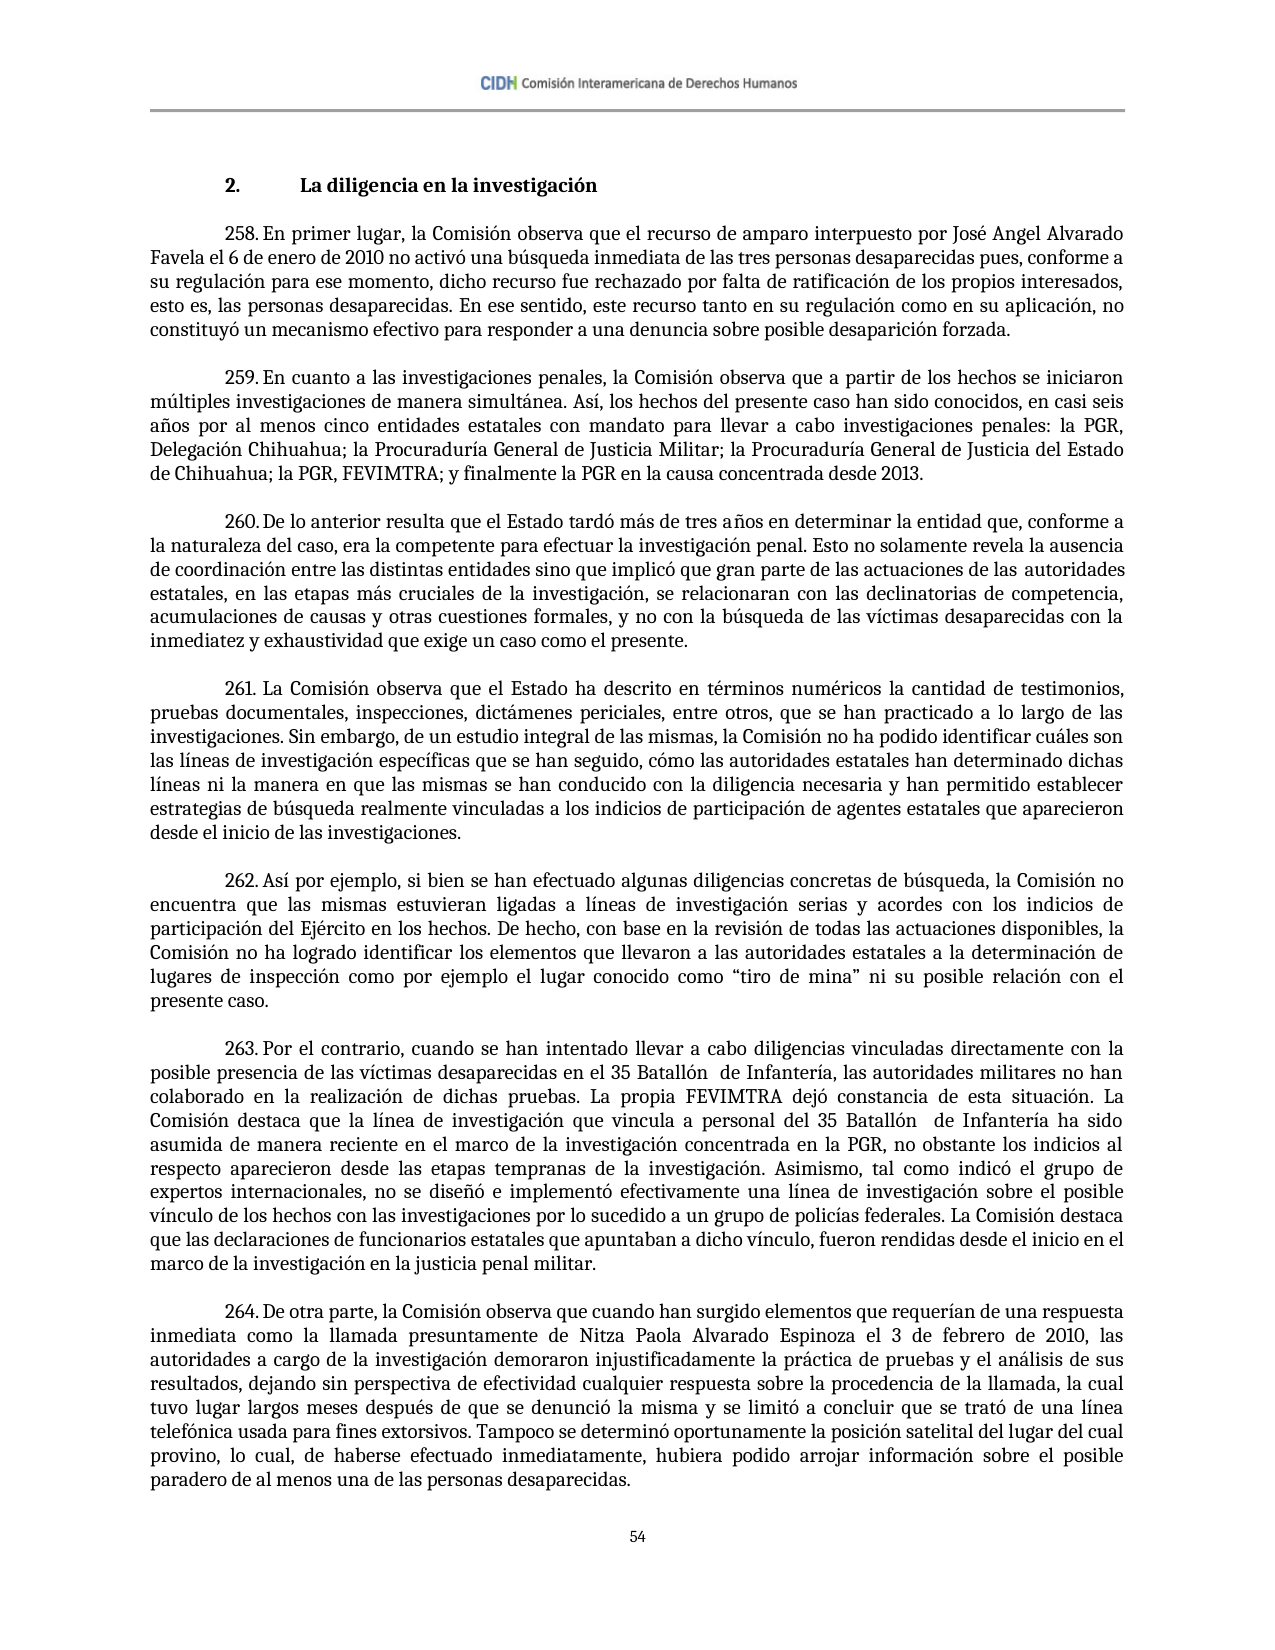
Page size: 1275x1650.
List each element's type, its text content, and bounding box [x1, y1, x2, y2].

list De lo anterior resulta que el Estado tardó más de tres años en determinar la entidad que, conforme a la naturaleza del caso, era la competente para efectuar la investigación penal. Esto no solamente revela la ausencia de coordinación entre las distintas entidades sino que implicó que gran parte de las actuaciones de las autoridades estatales, en las etapas más cruciales de la investigación, se relacionaran con las declinatorias de competencia, acumulaciones de causas y otras cuestiones formales, y no con la búsqueda de las víctimas desaparecidas con la inmediatez y exhaustividad que exige un caso como el presente. [150, 509, 1125, 653]
list En primer lugar, la Comisión observa que el recurso de amparo interpuesto por José Angel Alvarado Favela el 6 de enero de 2010 no activó una búsqueda inmediata de las tres personas desaparecidas pues, conforme a su regulación para ese momento, dicho recurso fue rechazado por falta de ratificación de los propios interesados, esto es, las personas desaparecidas. En ese sentido, este recurso tanto en su regulación como en su aplicación, no constituyó un mecanismo efectivo para responder a una denuncia sobre posible desaparición forzada. [150, 222, 1125, 342]
list Por el contrario, cuando se han intentado llevar a cabo diligencias vinculadas directamente con la posible presencia de las víctimas desaparecidas en el 35 Batallón de Infantería, las autoridades militares no han colaborado en la realización de dichas pruebas. La propia FEVIMTRA dejó constancia de esta situación. La Comisión destaca que la línea de investigación que vincula a personal del 35 Batallón de Infantería ha sido asumida de manera reciente en el marco de la investigación concentrada en la PGR, no obstante los indicios al respecto aparecieron desde las etapas tempranas de la investigación. Asimismo, tal como indicó el grupo de expertos internacionales, no se diseñó e implementó efectivamente una línea de investigación sobre el posible vínculo de los hechos con las investigaciones por lo sucedido a un grupo de policías federales. La Comisión destaca que las declaraciones de funcionarios estatales que apuntaban a dicho vínculo, fueron rendidas desde el inicio en el marco de la investigación en la justicia penal militar. [150, 1036, 1125, 1276]
picture [475, 74, 800, 92]
list Así por ejemplo, si bien se han efectuado algunas diligencias concretas de búsqueda, la Comisión no encuentra que las mismas estuvieran ligadas a líneas de investigación serias y acordes con los indicios de participación del Ejército en los hechos. De hecho, con base en la revisión de todas las actuaciones disponibles, la Comisión no ha logrado identificar los elementos que llevaron a las autoridades estatales a la determinación de lugares de inspección como por ejemplo el lugar conocido como “tiro de mina” ni su posible relación con el presente caso. [150, 869, 1125, 1012]
list En cuanto a las investigaciones penales, la Comisión observa que a partir de los hechos se iniciaron múltiples investigaciones de manera simultánea. Así, los hechos del presente caso han sido conocidos, en casi seis años por al menos cinco entidades estatales con mandato para llevar a cabo investigaciones penales: la PGR, Delegación Chihuahua; la Procuraduría General de Justicia Militar; la Procuraduría General de Justicia del Estado de Chihuahua; la PGR, FEVIMTRA; y finalmente la PGR en la causa concentrada desde 2013. [150, 366, 1125, 485]
list La diligencia en la investigación [225, 174, 1125, 198]
list De otra parte, la Comisión observa que cuando han surgido elementos que requerían de una respuesta inmediata como la llamada presuntamente de Nitza Paola Alvarado Espinoza el 3 de febrero de 2010, las autoridades a cargo de la investigación demoraron injustificadamente la práctica de pruebas y el análisis de sus resultados, dejando sin perspectiva de efectividad cualquier respuesta sobre la procedencia de la llamada, la cual tuvo lugar largos meses después de que se denunció la misma y se limitó a concluir que se trató de una línea telefónica usada para fines extorsivos. Tampoco se determinó oportunamente la posición satelital del lugar del cual provino, lo cual, de haberse efectuado inmediatamente, hubiera podido arrojar información sobre el posible paradero de al menos una de las personas desaparecidas. [150, 1300, 1125, 1492]
list La Comisión observa que el Estado ha descrito en términos numéricos la cantidad de testimonios, pruebas documentales, inspecciones, dictámenes periciales, entre otros, que se han practicado a lo largo de las investigaciones. Sin embargo, de un estudio integral de las mismas, la Comisión no ha podido identificar cuáles son las líneas de investigación específicas que se han seguido, cómo las autoridades estatales han determinado dichas líneas ni la manera en que las mismas se han conducido con la diligencia necesaria y han permitido establecer estrategias de búsqueda realmente vinculadas a los indicios de participación de agentes estatales que aparecieron desde el inicio de las investigaciones. [150, 677, 1125, 845]
